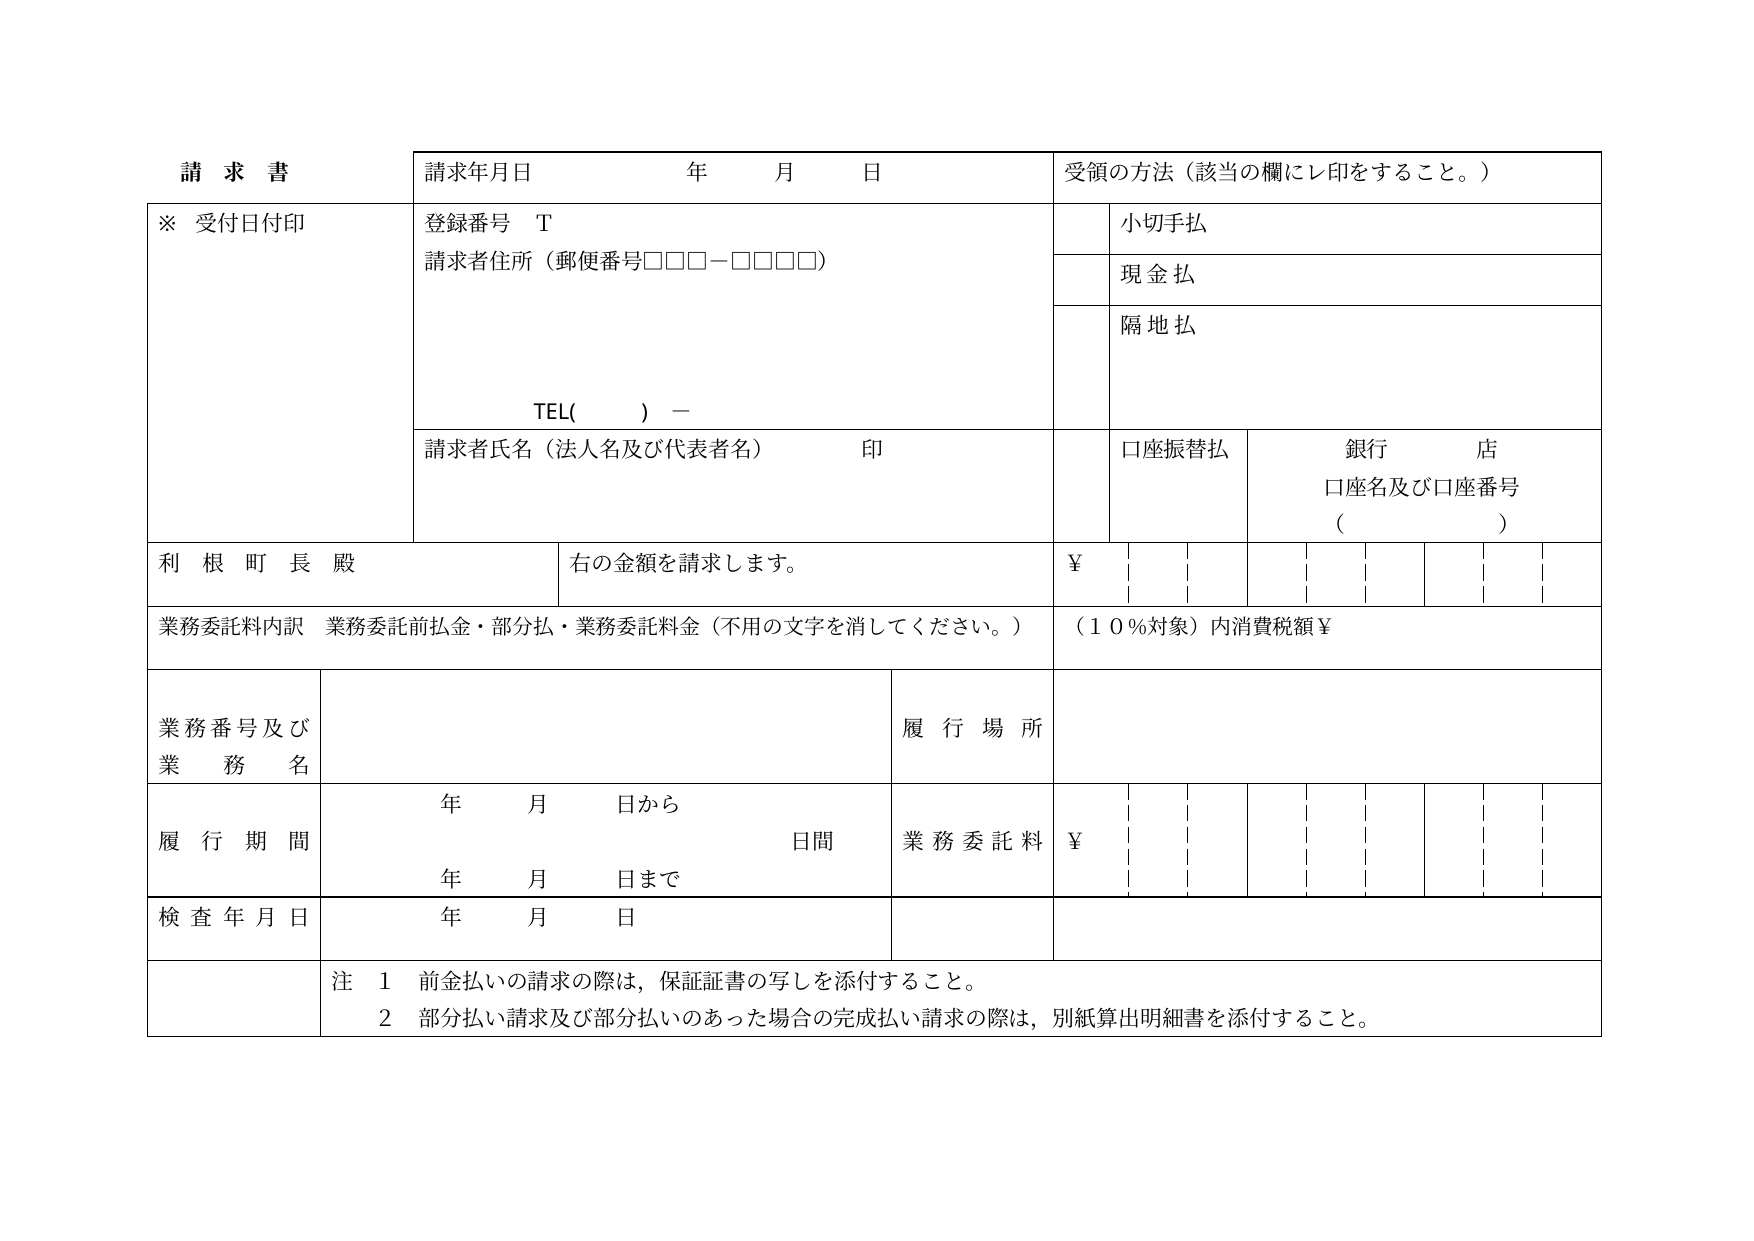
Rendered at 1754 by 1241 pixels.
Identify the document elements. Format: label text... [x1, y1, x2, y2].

table_cell ￥ [1054, 784, 1129, 896]
table_cell [1425, 543, 1483, 606]
table_cell ￥ [1054, 543, 1129, 606]
table_cell 業務委託料 [892, 784, 1053, 896]
table_cell [1306, 784, 1365, 896]
table_cell 検査年月日 [148, 898, 320, 960]
table_cell [892, 898, 1053, 960]
table_cell 登録番号 Ｔ 請求者住所（郵便番号□□□－□□□□） TEL( ) － [414, 204, 1053, 428]
table_cell [1306, 543, 1365, 606]
table_cell [321, 670, 891, 783]
table_header 請 求 書 [148, 151, 413, 202]
table_cell 業務委託料内訳 業務委託前払金・部分払・業務委託料金（不用の文字を消してください。） [148, 607, 1053, 669]
table_cell 注 １ 前金払いの請求の際は，保証証書の写しを添付すること。 ２ 部分払い請求及び部分払いのあった場合の完成払い請求の際は，別紙算出明細書を添付すること。 [321, 961, 1601, 1036]
table_cell [1054, 898, 1601, 960]
table_cell 隔地払 [1110, 306, 1601, 428]
table_cell [1365, 543, 1424, 606]
table_cell 年 月 日 [321, 898, 891, 960]
table_cell [1483, 543, 1542, 606]
table_cell 業務番号及び 業務名 [148, 670, 320, 783]
table_cell [148, 961, 320, 1036]
table_cell [1543, 784, 1601, 896]
table_header 請求年月日 年 月 日 [414, 153, 1053, 202]
table_cell [1129, 784, 1188, 896]
table_cell [1188, 784, 1247, 896]
table_cell 口座振替払 [1110, 430, 1247, 542]
table_cell [1129, 543, 1188, 606]
table_cell [1543, 543, 1601, 606]
table_cell 履行期間 [148, 784, 320, 896]
table_cell [1054, 306, 1109, 428]
table_cell 受付日付印 [148, 204, 413, 542]
table_cell 銀行 店 口座名及び口座番号 （ ） [1248, 430, 1601, 542]
table_cell 利 根 町 長 殿 [148, 543, 558, 606]
table_cell [1188, 543, 1247, 606]
table_cell [1248, 543, 1306, 606]
table_cell 請求者氏名（法人名及び代表者名） 印 [414, 430, 1053, 542]
table_cell 小切手払 [1110, 204, 1601, 253]
table_cell 年 月 日から 日間 年 月 日まで [321, 784, 891, 896]
table_cell [1365, 784, 1424, 896]
table_cell （１０％対象）内消費税額￥ [1054, 607, 1601, 669]
table_cell [1054, 204, 1109, 253]
table_cell 右の金額を請求します。 [559, 543, 1053, 606]
table_cell [1483, 784, 1542, 896]
table_cell 履行場所 [892, 670, 1053, 783]
table_cell [1054, 670, 1601, 783]
table_cell [1054, 255, 1109, 304]
table_cell 現金払 [1110, 255, 1601, 304]
table_cell [1054, 430, 1109, 542]
table_cell [1425, 784, 1483, 896]
table_cell [1248, 784, 1306, 896]
table_header 受領の方法（該当の欄にレ印をすること。） [1054, 153, 1601, 202]
